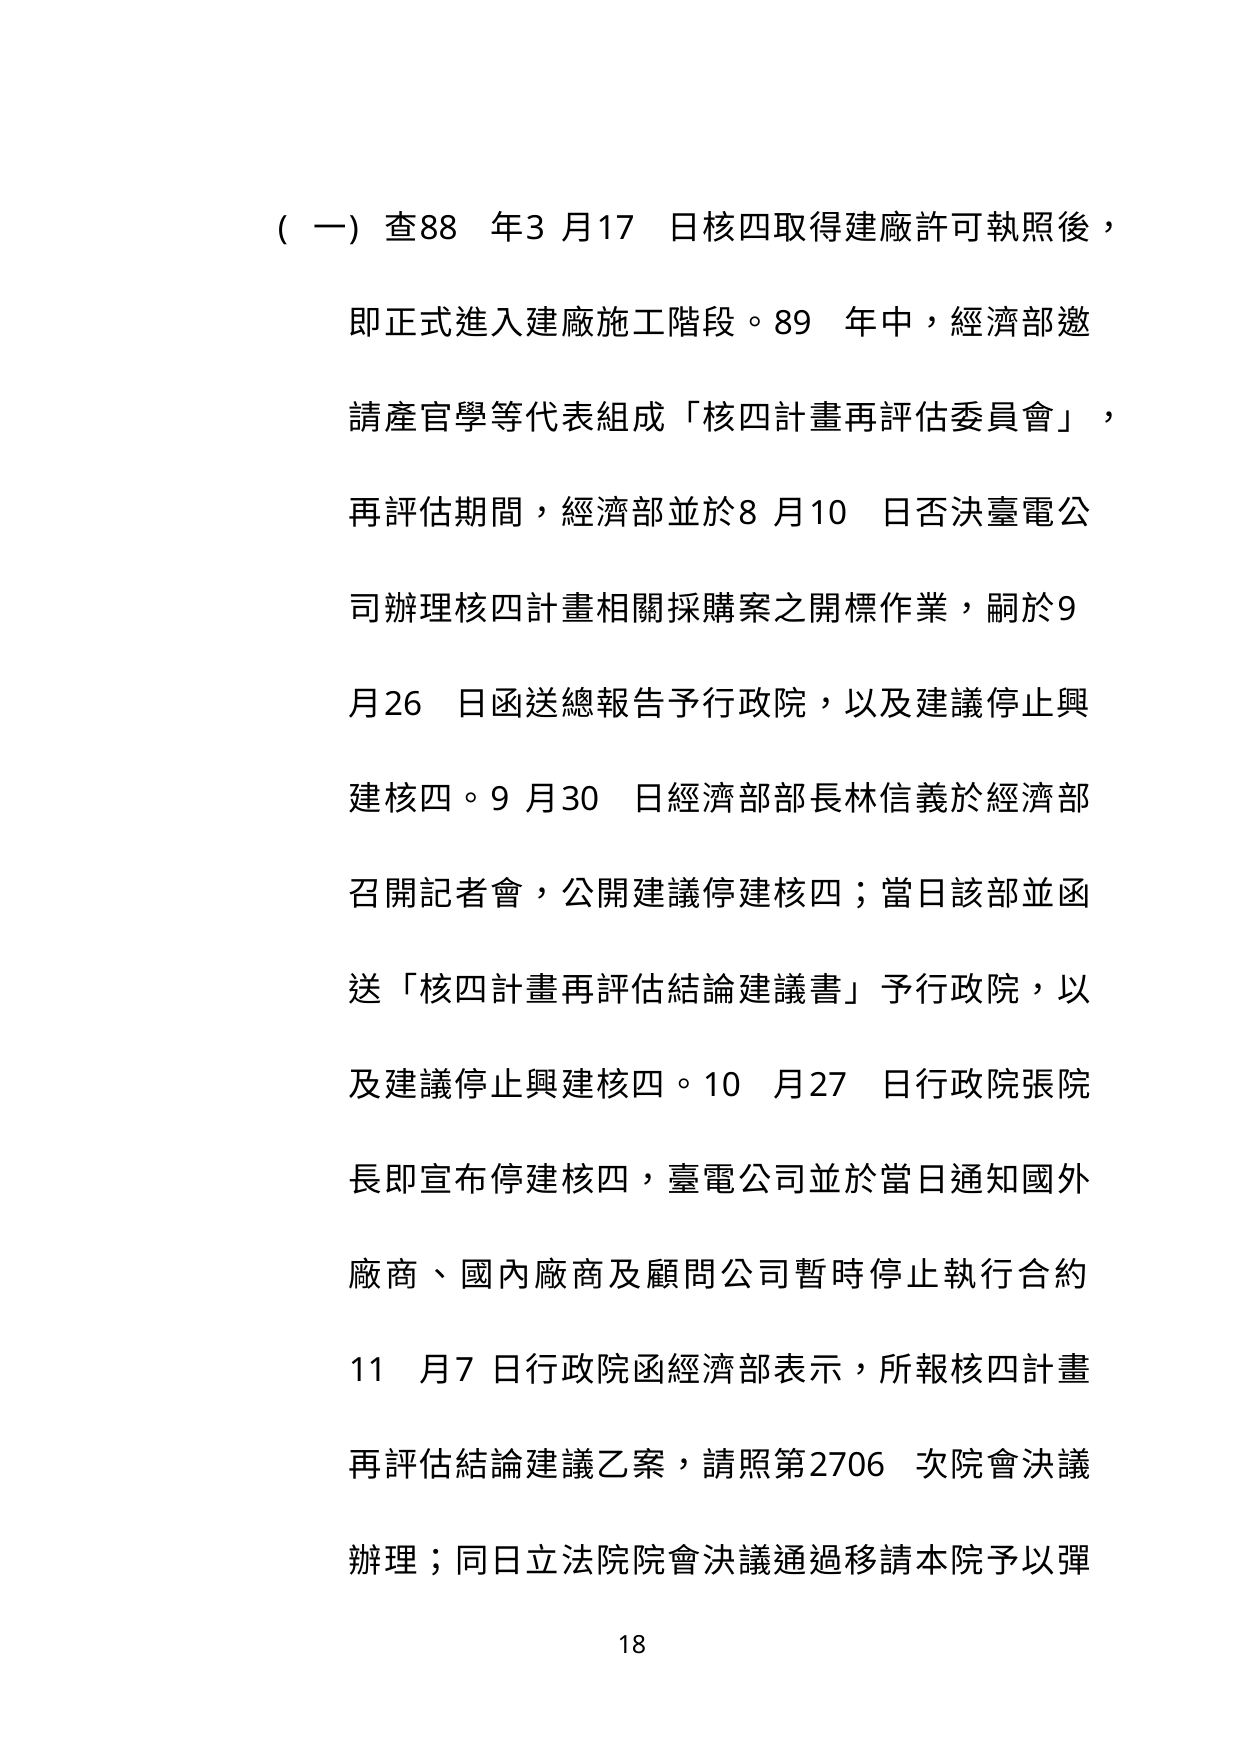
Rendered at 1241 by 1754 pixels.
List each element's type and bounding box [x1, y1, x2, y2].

subtitle [244, 177, 1092, 1605]
